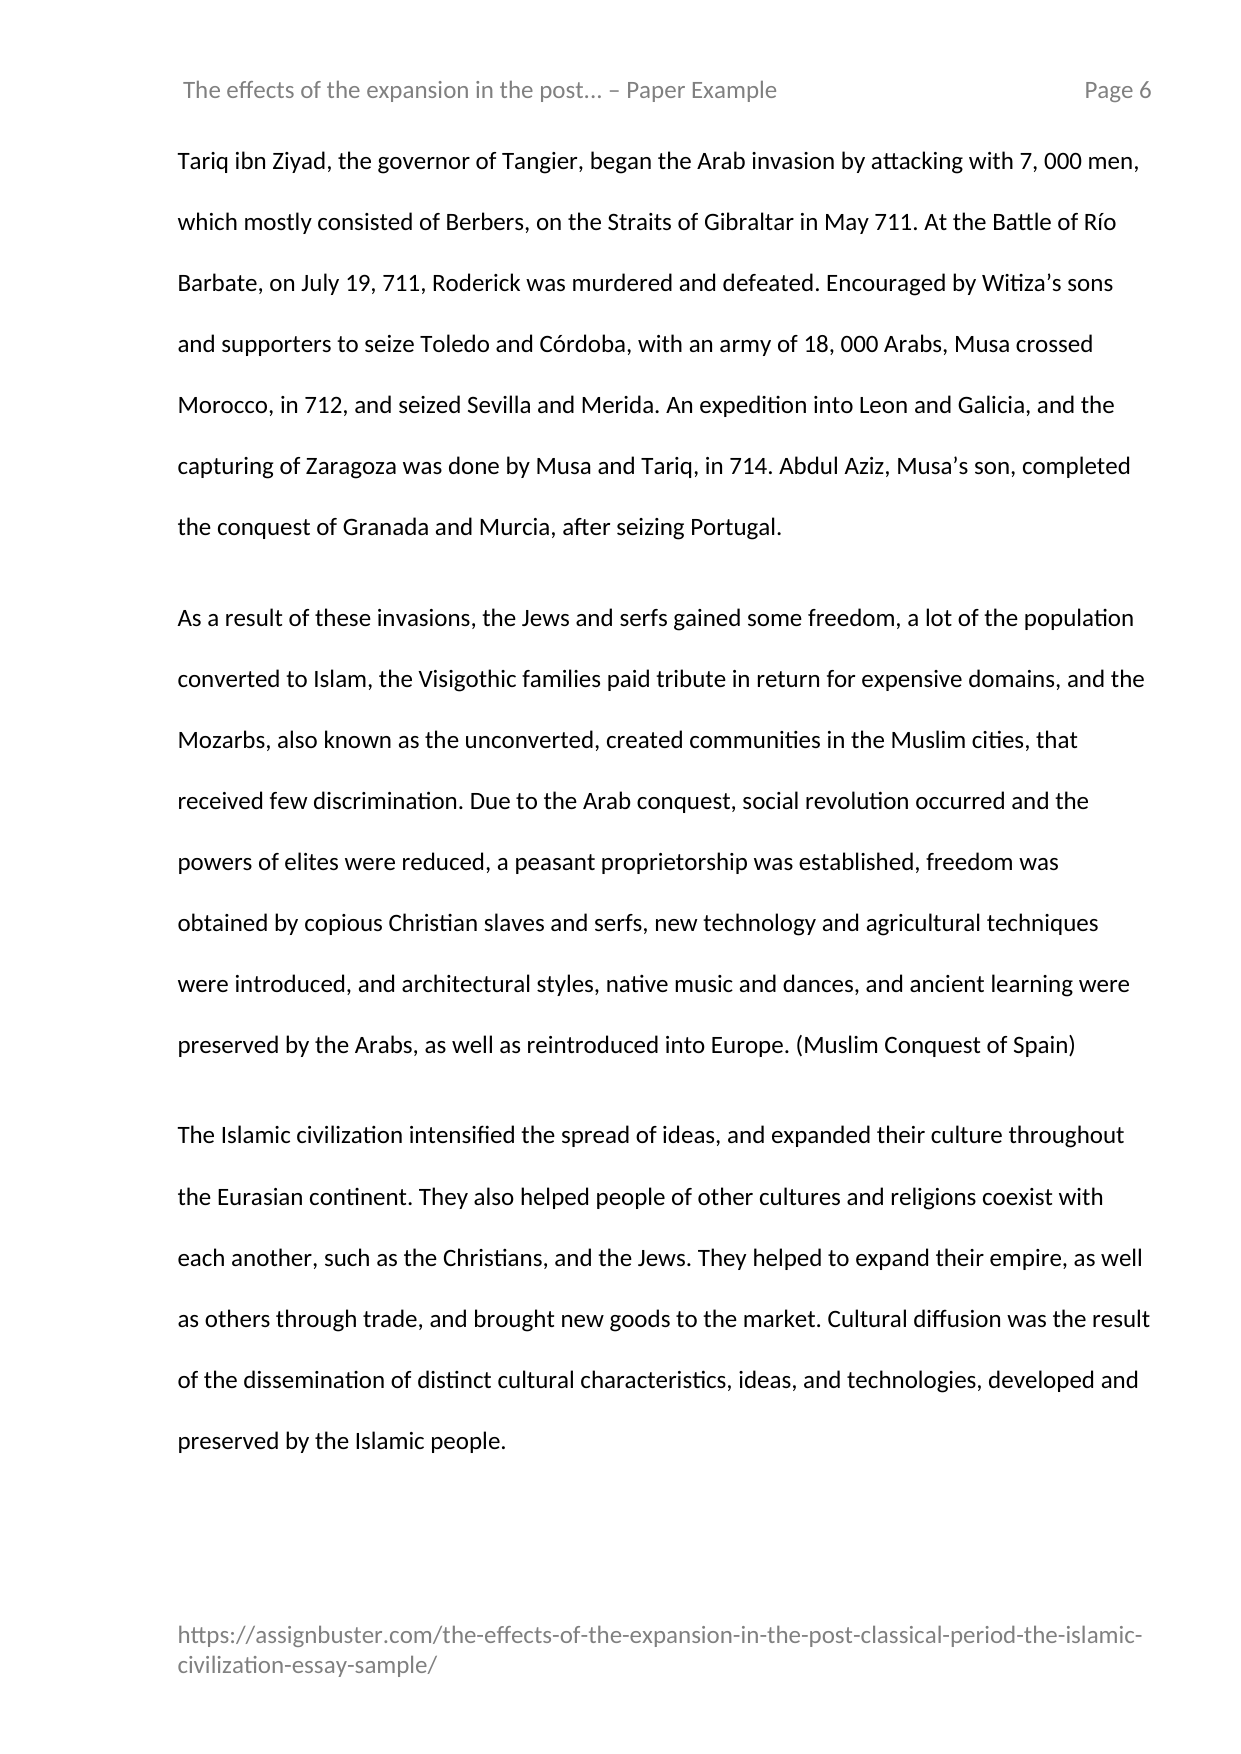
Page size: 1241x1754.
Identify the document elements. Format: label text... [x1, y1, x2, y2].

text As a result of these invasions, the Jews and serfs gained some freedom, a lot of the population converted to Islam, the Visigothic families paid tribute in return for expensive domains, and the Mozarbs, also known as the unconverted, created communities in the Muslim cities, that received few discrimination. Due to the Arab conquest, social revolution occurred and the powers of elites were reduced, a peasant proprietorship was established, freedom was obtained by copious Christian slaves and serfs, new technology and agricultural techniques were introduced, and architectural styles, native music and dances, and ancient learning were preserved by the Arabs, as well as reintroduced into Europe. (Muslim Conquest of Spain) [177, 602, 1152, 1059]
text The Islamic civilization intensified the spread of ideas, and expanded their culture throughout the Eurasian continent. They also helped people of other cultures and religions coexist with each another, such as the Christians, and the Jews. They helped to expand their empire, as well as others through trade, and brought new goods to the market. Cultural diffusion was the result of the dissemination of distinct cultural characteristics, ideas, and technologies, developed and preserved by the Islamic people. [177, 1119, 1152, 1455]
text Tariq ibn Ziyad, the governor of Tangier, began the Arab invasion by attacking with 7, 000 men, which mostly consisted of Berbers, on the Straits of Gibraltar in May 711. At the Battle of Río Barbate, on July 19, 711, Roderick was murdered and defeated. Encouraged by Witiza’s sons and supporters to seize Toledo and Córdoba, with an army of 18, 000 Arabs, Musa crossed Morocco, in 712, and seized Sevilla and Merida. An expedition into Leon and Galicia, and the capturing of Zaragoza was done by Musa and Tariq, in 714. Abdul Aziz, Musa’s son, completed the conquest of Granada and Murcia, after seizing Portugal. [177, 145, 1152, 542]
